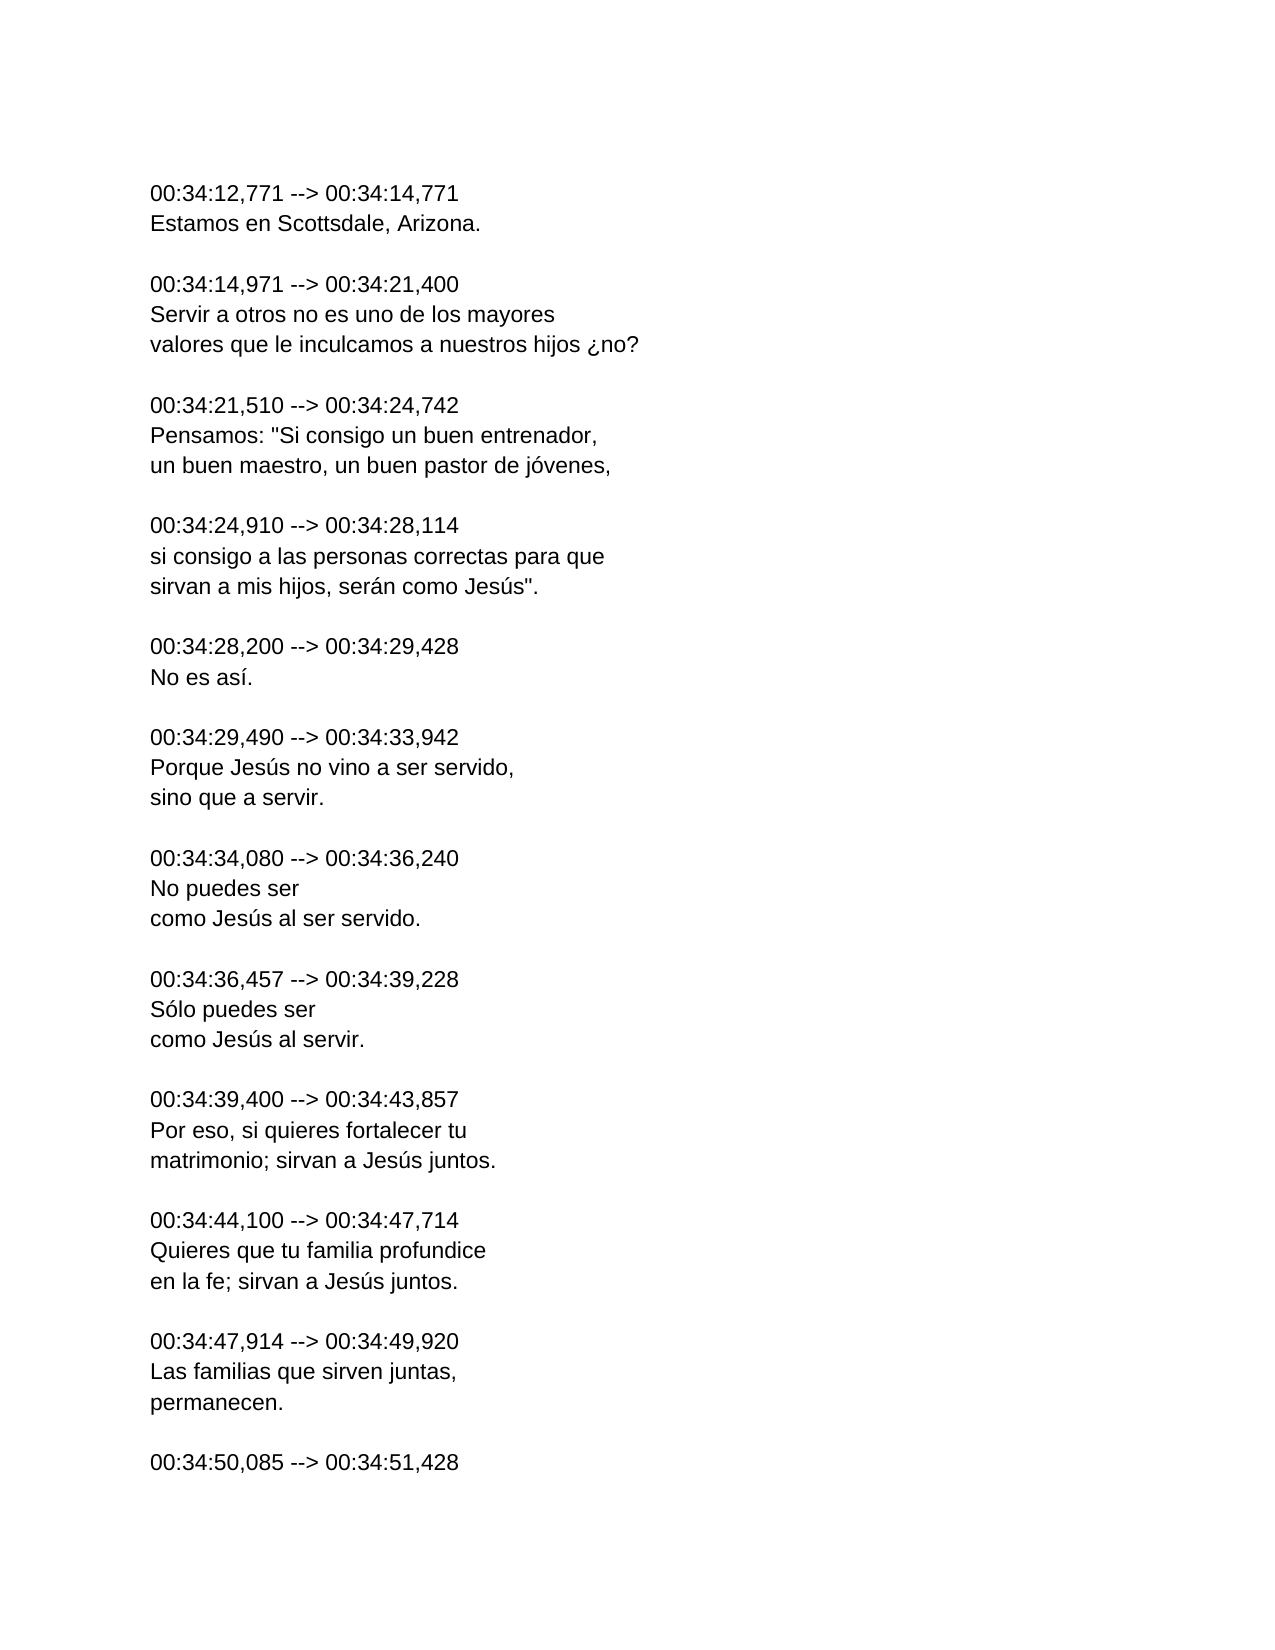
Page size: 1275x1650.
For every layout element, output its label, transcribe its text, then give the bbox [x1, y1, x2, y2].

text Por eso, si quieres fortalecer tu [150, 1117, 1125, 1143]
text valores que le inculcamos a nuestros hijos ¿no? [150, 331, 1125, 358]
text No puedes ser [150, 875, 1125, 901]
text Estamos en Scottsdale, Arizona. [150, 210, 1125, 237]
text 00:34:47,914 --> 00:34:49,920 [150, 1328, 1125, 1354]
text si consigo a las personas correctas para que [150, 543, 1125, 569]
text permanecen. [150, 1388, 1125, 1415]
text No es así. [150, 663, 1125, 690]
text Porque Jesús no vino a ser servido, [150, 754, 1125, 781]
text 00:34:12,771 --> 00:34:14,771 [150, 180, 1125, 207]
text como Jesús al ser servido. [150, 905, 1125, 932]
text 00:34:39,400 --> 00:34:43,857 [150, 1086, 1125, 1113]
text Quieres que tu familia profundice [150, 1237, 1125, 1264]
text 00:34:21,510 --> 00:34:24,742 [150, 392, 1125, 418]
text matrimonio; sirvan a Jesús juntos. [150, 1147, 1125, 1173]
text 00:34:29,490 --> 00:34:33,942 [150, 724, 1125, 750]
text 00:34:36,457 --> 00:34:39,228 [150, 966, 1125, 992]
text Sólo puedes ser [150, 996, 1125, 1022]
text 00:34:28,200 --> 00:34:29,428 [150, 633, 1125, 660]
text en la fe; sirvan a Jesús juntos. [150, 1268, 1125, 1294]
text 00:34:14,971 --> 00:34:21,400 [150, 271, 1125, 297]
text Servir a otros no es uno de los mayores [150, 301, 1125, 327]
text 00:34:34,080 --> 00:34:36,240 [150, 845, 1125, 871]
text sino que a servir. [150, 784, 1125, 811]
text un buen maestro, un buen pastor de jóvenes, [150, 452, 1125, 478]
text sirvan a mis hijos, serán como Jesús". [150, 573, 1125, 599]
text 00:34:50,085 --> 00:34:51,428 [150, 1449, 1125, 1475]
text como Jesús al servir. [150, 1026, 1125, 1052]
text Las familias que sirven juntas, [150, 1358, 1125, 1385]
text 00:34:24,910 --> 00:34:28,114 [150, 512, 1125, 539]
text 00:34:44,100 --> 00:34:47,714 [150, 1207, 1125, 1234]
text Pensamos: "Si consigo un buen entrenador, [150, 422, 1125, 448]
